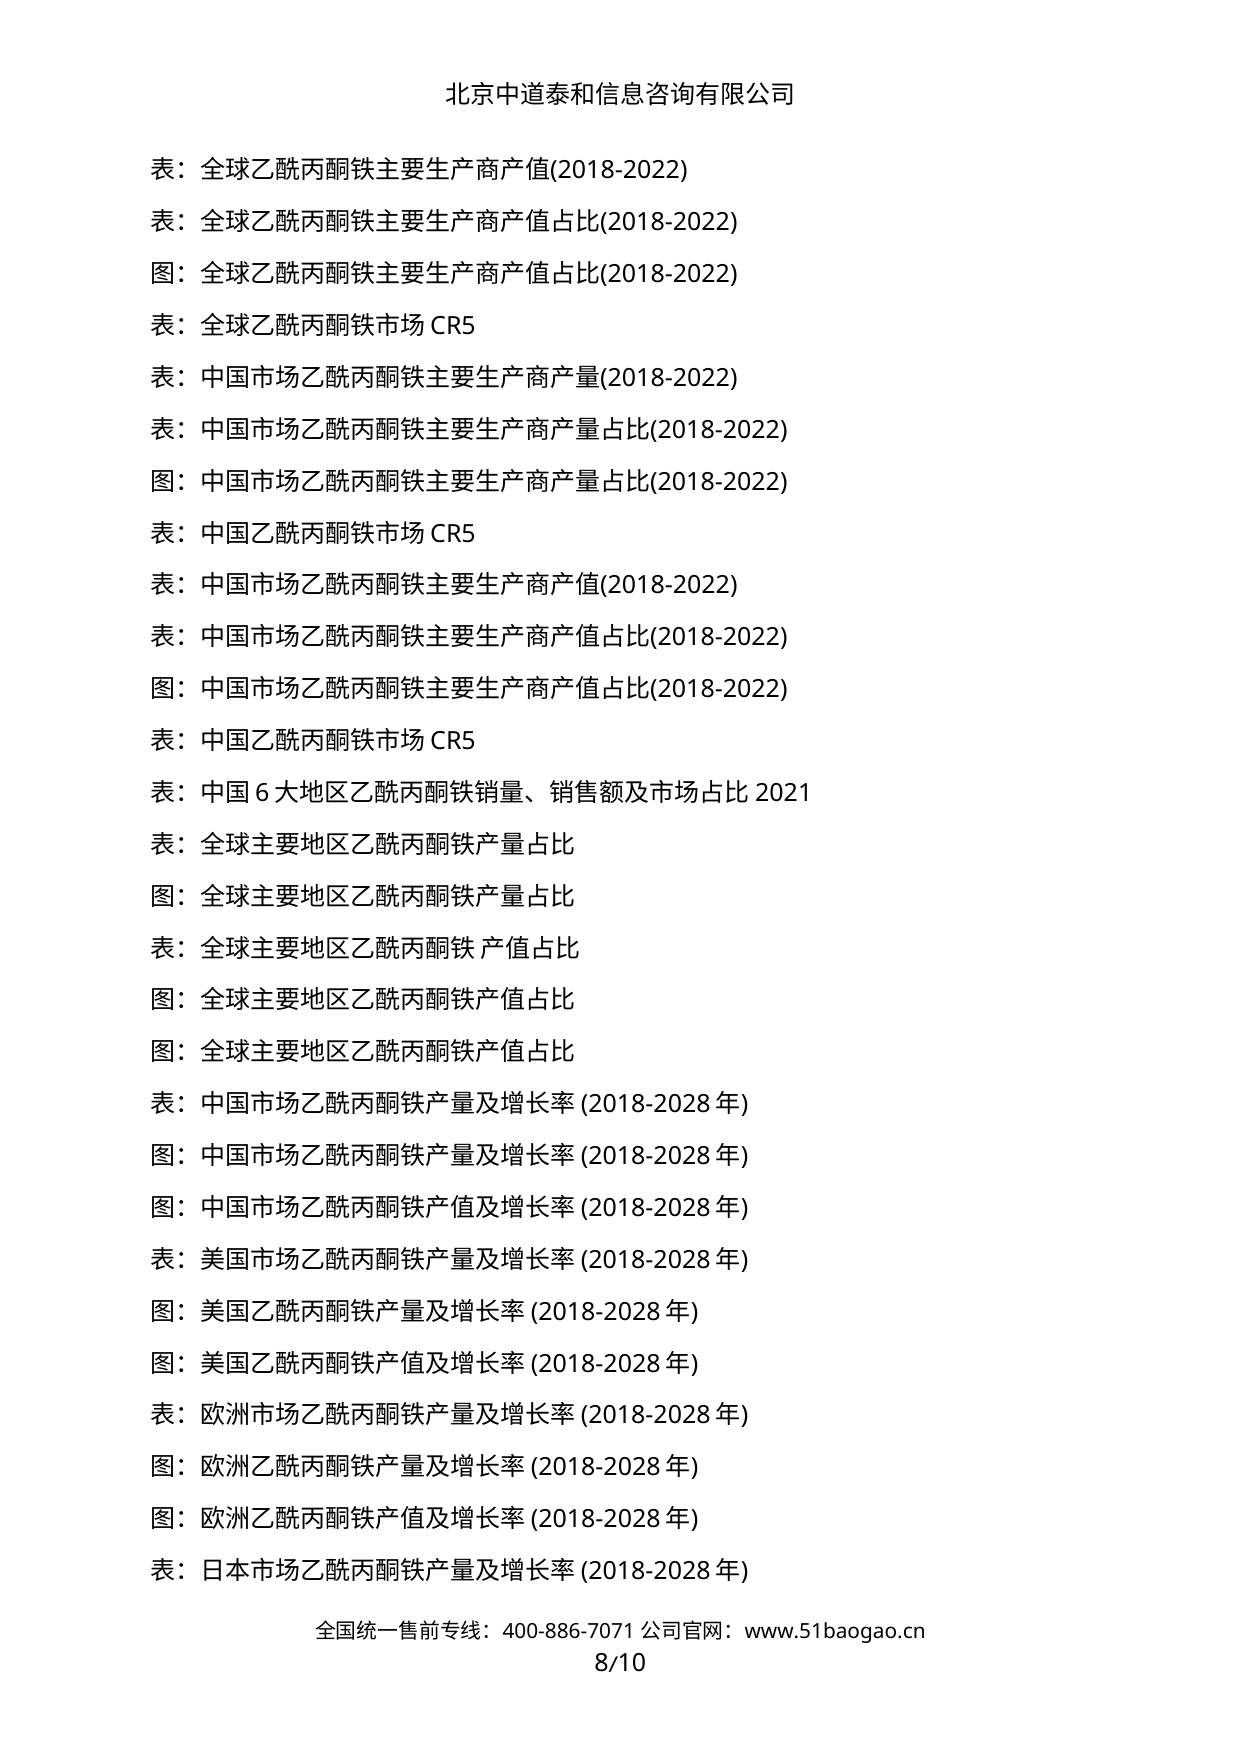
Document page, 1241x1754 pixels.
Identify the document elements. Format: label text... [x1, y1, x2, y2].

text 图：全球主要地区乙酰丙酮铁产值占比 [150, 980, 1090, 1016]
text 表：美国市场乙酰丙酮铁产量及增长率 (2018-2028年) [150, 1239, 1090, 1276]
text 表：中国乙酰丙酮铁市场CR5 [150, 513, 1090, 549]
text 图：美国乙酰丙酮铁产量及增长率 (2018-2028年) [150, 1291, 1090, 1327]
text 表：中国6大地区乙酰丙酮铁销量、销售额及市场占比 2021 [150, 772, 1090, 809]
text 图：全球乙酰丙酮铁主要生产商产值占比(2018-2022) [150, 254, 1090, 290]
text 图：中国市场乙酰丙酮铁产值及增长率 (2018-2028年) [150, 1187, 1090, 1224]
text 图：美国乙酰丙酮铁产值及增长率 (2018-2028年) [150, 1343, 1090, 1379]
text 图：中国市场乙酰丙酮铁主要生产商产值占比(2018-2022) [150, 669, 1090, 705]
text 图：全球主要地区乙酰丙酮铁产量占比 [150, 876, 1090, 912]
text 表：全球主要地区乙酰丙酮铁 产值占比 [150, 928, 1090, 964]
text 表：中国市场乙酰丙酮铁主要生产商产值(2018-2022) [150, 565, 1090, 601]
text 图：全球主要地区乙酰丙酮铁产值占比 [150, 1032, 1090, 1068]
text 表：中国市场乙酰丙酮铁产量及增长率 (2018-2028年) [150, 1084, 1090, 1120]
text 表：中国乙酰丙酮铁市场CR5 [150, 721, 1090, 757]
text 表：中国市场乙酰丙酮铁主要生产商产量(2018-2022) [150, 357, 1090, 394]
text 图：中国市场乙酰丙酮铁主要生产商产量占比(2018-2022) [150, 461, 1090, 497]
text 表：欧洲市场乙酰丙酮铁产量及增长率 (2018-2028年) [150, 1395, 1090, 1431]
text 表：日本市场乙酰丙酮铁产量及增长率 (2018-2028年) [150, 1551, 1090, 1587]
text 表：全球主要地区乙酰丙酮铁产量占比 [150, 824, 1090, 861]
text 图：欧洲乙酰丙酮铁产值及增长率 (2018-2028年) [150, 1499, 1090, 1535]
text 图：欧洲乙酰丙酮铁产量及增长率 (2018-2028年) [150, 1447, 1090, 1483]
text 表：全球乙酰丙酮铁主要生产商产值占比(2018-2022) [150, 202, 1090, 238]
text 表：中国市场乙酰丙酮铁主要生产商产值占比(2018-2022) [150, 617, 1090, 653]
text 表：中国市场乙酰丙酮铁主要生产商产量占比(2018-2022) [150, 409, 1090, 446]
text 表：全球乙酰丙酮铁市场CR5 [150, 306, 1090, 342]
text 图：中国市场乙酰丙酮铁产量及增长率 (2018-2028年) [150, 1136, 1090, 1172]
text 表：全球乙酰丙酮铁主要生产商产值(2018-2022) [150, 150, 1090, 186]
